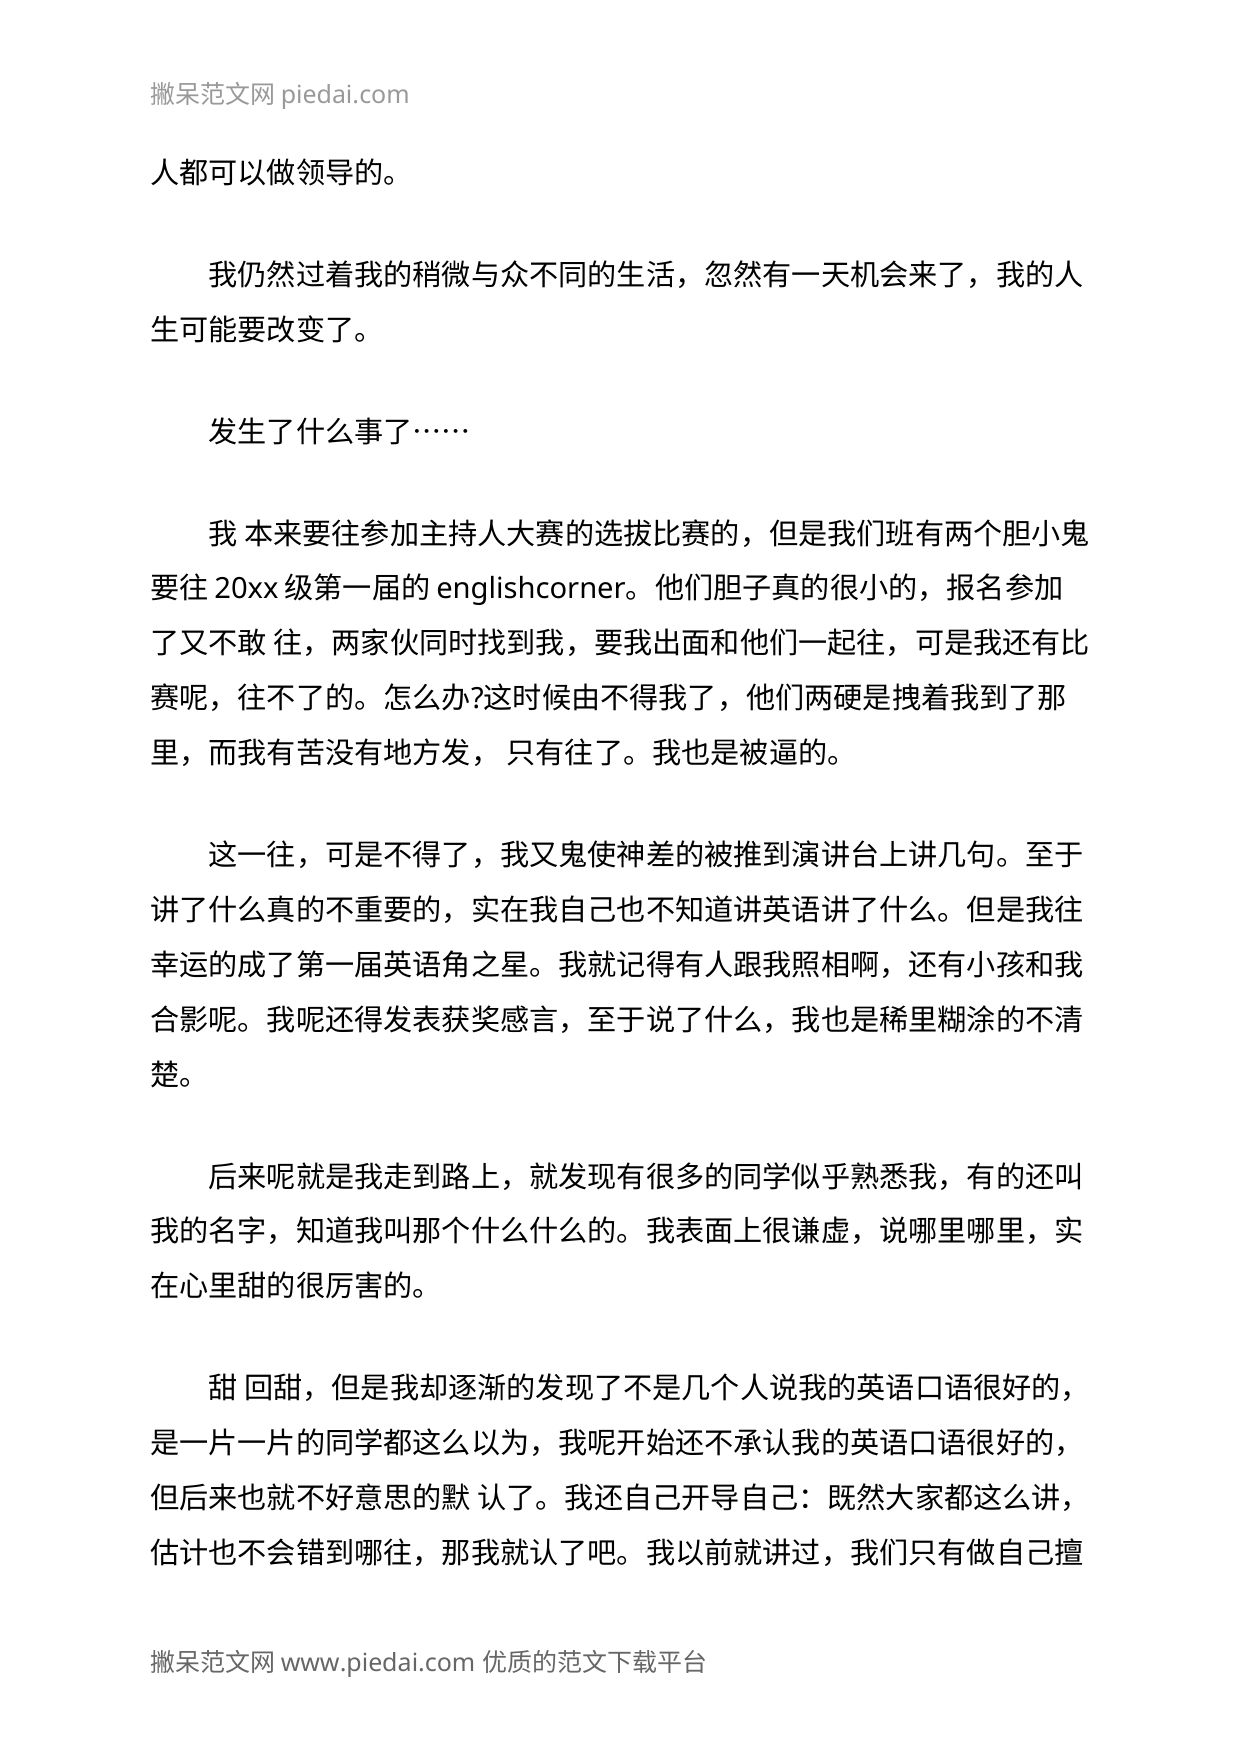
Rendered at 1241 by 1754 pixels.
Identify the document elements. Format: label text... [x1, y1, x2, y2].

text 发生了什么事了…… [150, 408, 1090, 451]
text 这一往，可是不得了，我又鬼使神差的被推到演讲台上讲几句。至于讲了什么真的不重要的，实在我自己也不知道讲英语讲了什么。但是我往幸运的成了第一届英语角之星。我就记得有人跟我照相啊，还有小孩和我合影呢。我呢还得发表获奖感言，至于说了什么，我也是稀里糊涂的不清楚。 [150, 832, 1090, 1094]
text 我仍然过着我的稍微与众不同的生活，忽然有一天机会来了，我的人生可能要改变了。 [150, 252, 1090, 349]
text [150, 150, 1090, 192]
text 后来呢就是我走到路上，就发现有很多的同学似乎熟悉我，有的还叫我的名字，知道我叫那个什么什么的。我表面上很谦虚，说哪里哪里，实在心里甜的很厉害的。 [150, 1153, 1090, 1305]
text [150, 1365, 1090, 1572]
text 我 本来要往参加主持人大赛的选拔比赛的，但是我们班有两个胆小鬼要往20xx级第一届的englishcorner。他们胆子真的很小的，报名参加了又不敢 往，两家伙同时找到我，要我出面和他们一起往，可是我还有比赛呢，往不了的。怎么办?这时候由不得我了，他们两硬是拽着我到了那里，而我有苦没有地方发， 只有往了。我也是被逼的。 [150, 510, 1090, 772]
